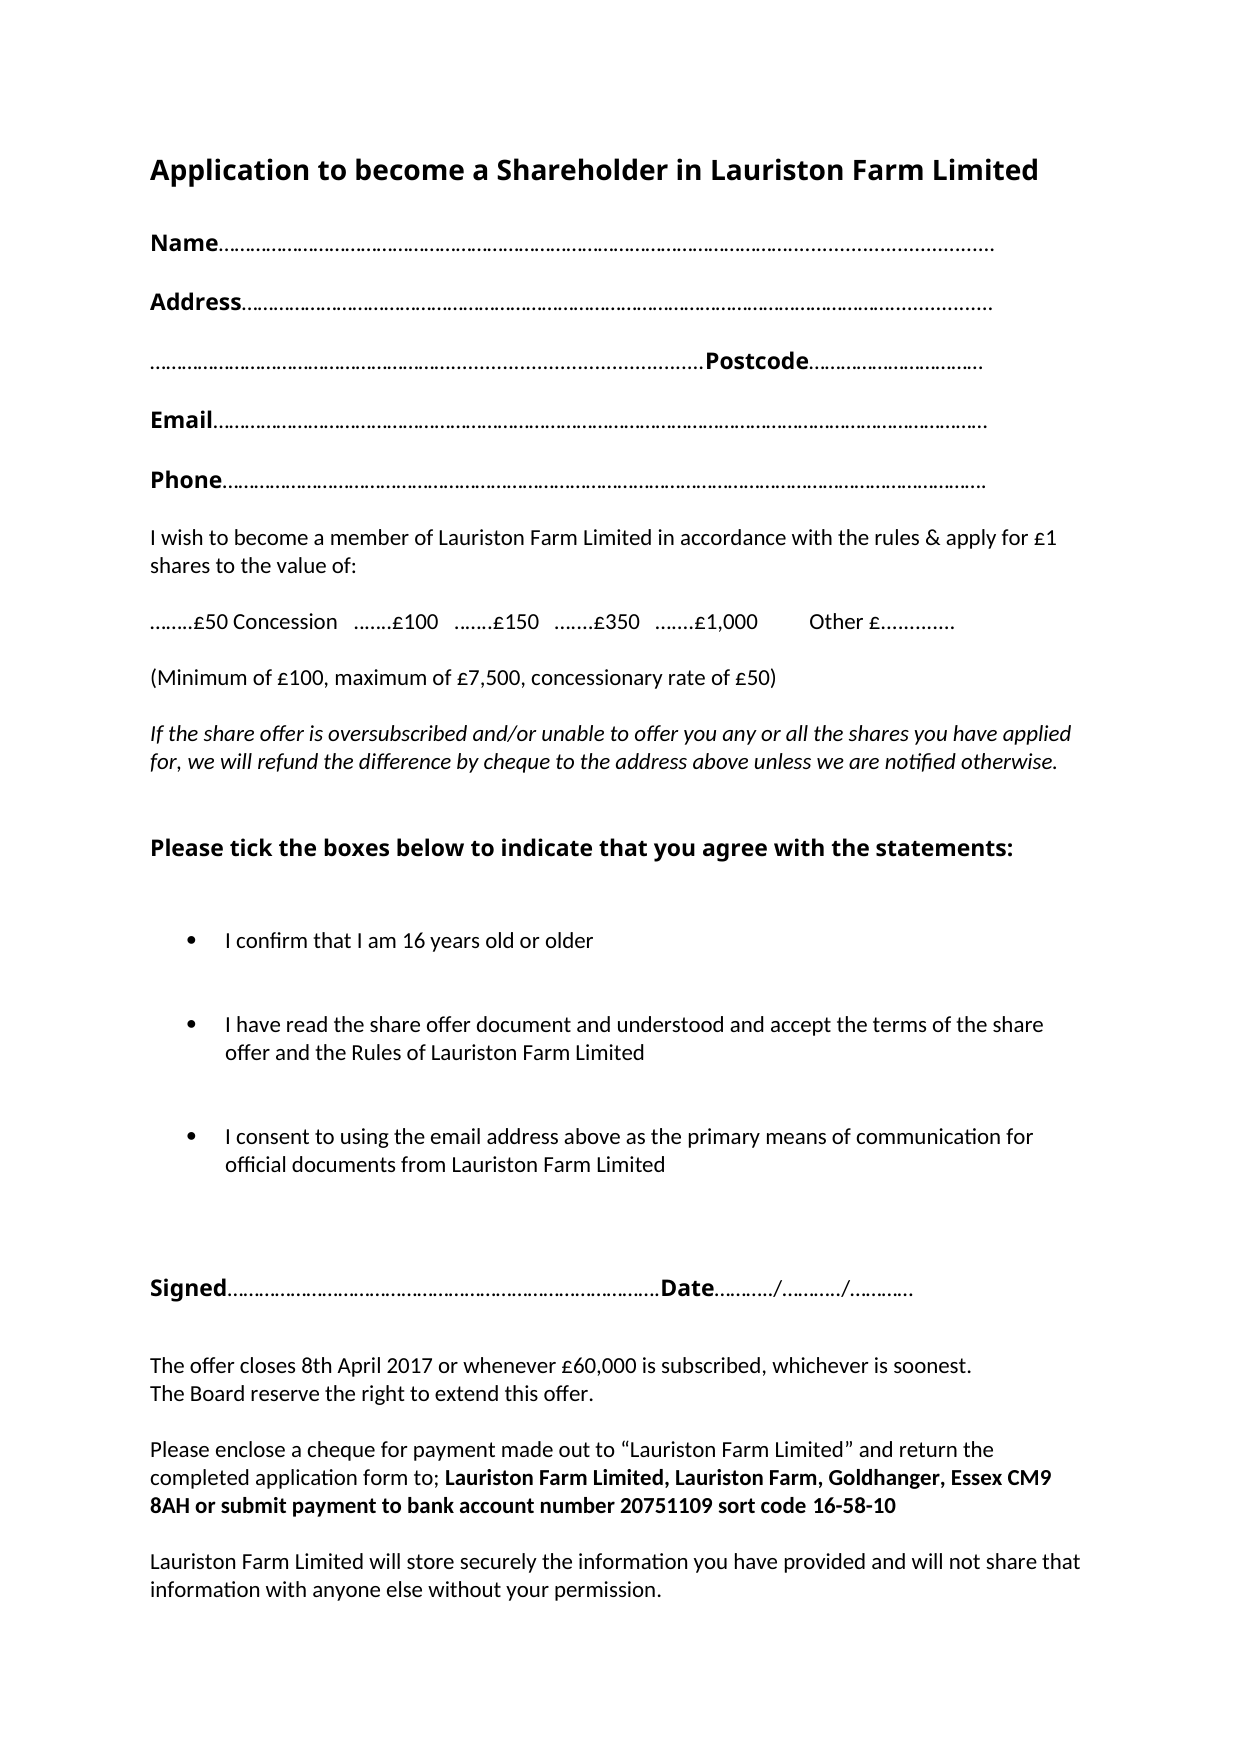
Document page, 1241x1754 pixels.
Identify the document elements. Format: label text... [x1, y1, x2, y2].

text Email………………………………………………………………………………………………………………………………… [150, 404, 1090, 436]
text Lauriston Farm Limited will store securely the information you have provided and will not share that information with anyone else without your permission. [150, 1547, 1090, 1603]
text Application to become a Shareholder in Lauriston Farm Limited [150, 150, 1090, 188]
text Signed……………………………………………………………………….Date………../………../………… [150, 1272, 1090, 1303]
text If the share offer is oversubscribed and/or unable to offer you any or all the shares you have applied for, we will refund the difference by cheque to the address above unless we are notified otherwise. [150, 719, 1090, 775]
text Please enclose a cheque for payment made out to “Lauriston Farm Limited” and return the completed application form to; Lauriston Farm Limited, Lauriston Farm, Goldhanger, Essex CM9 8AH or submit payment to bank account number 20751109 sort code 16-58-10 [150, 1435, 1090, 1519]
text The offer closes 8th April 2017 or whenever £60,000 is subscribed, whichever is soonest. [150, 1351, 1090, 1379]
text Address…………………………………………………………………………………………………………….................. [150, 286, 1090, 317]
text Please tick the boxes below to indicate that you agree with the statements: [150, 832, 1090, 863]
text (Minimum of £100, maximum of £7,500, concessionary rate of £50) [150, 663, 1090, 691]
text Name……………………………………………………………………………………………….................................... [150, 227, 1090, 258]
list I consent to using the email address above as the primary means of communication for official documents from Lauriston Farm Limited [187, 1122, 1090, 1178]
list I confirm that I am 16 years old or older [187, 926, 1090, 954]
text The Board reserve the right to extend this offer. [150, 1379, 1090, 1407]
text …………………………………………………............................................Postcode…………………………… [150, 345, 1090, 376]
text Phone………………………………………………………………………………………………………………………………. [150, 464, 1090, 495]
text I wish to become a member of Lauriston Farm Limited in accordance with the rules & apply for £1 shares to the value of: [150, 523, 1090, 579]
list I have read the share offer document and understood and accept the terms of the share offer and the Rules of Lauriston Farm Limited [187, 1010, 1090, 1066]
text ……..£50 Concession ..…..£100 ..…..£150 …....£350 …....£1,000 Other £............. [150, 607, 1090, 635]
